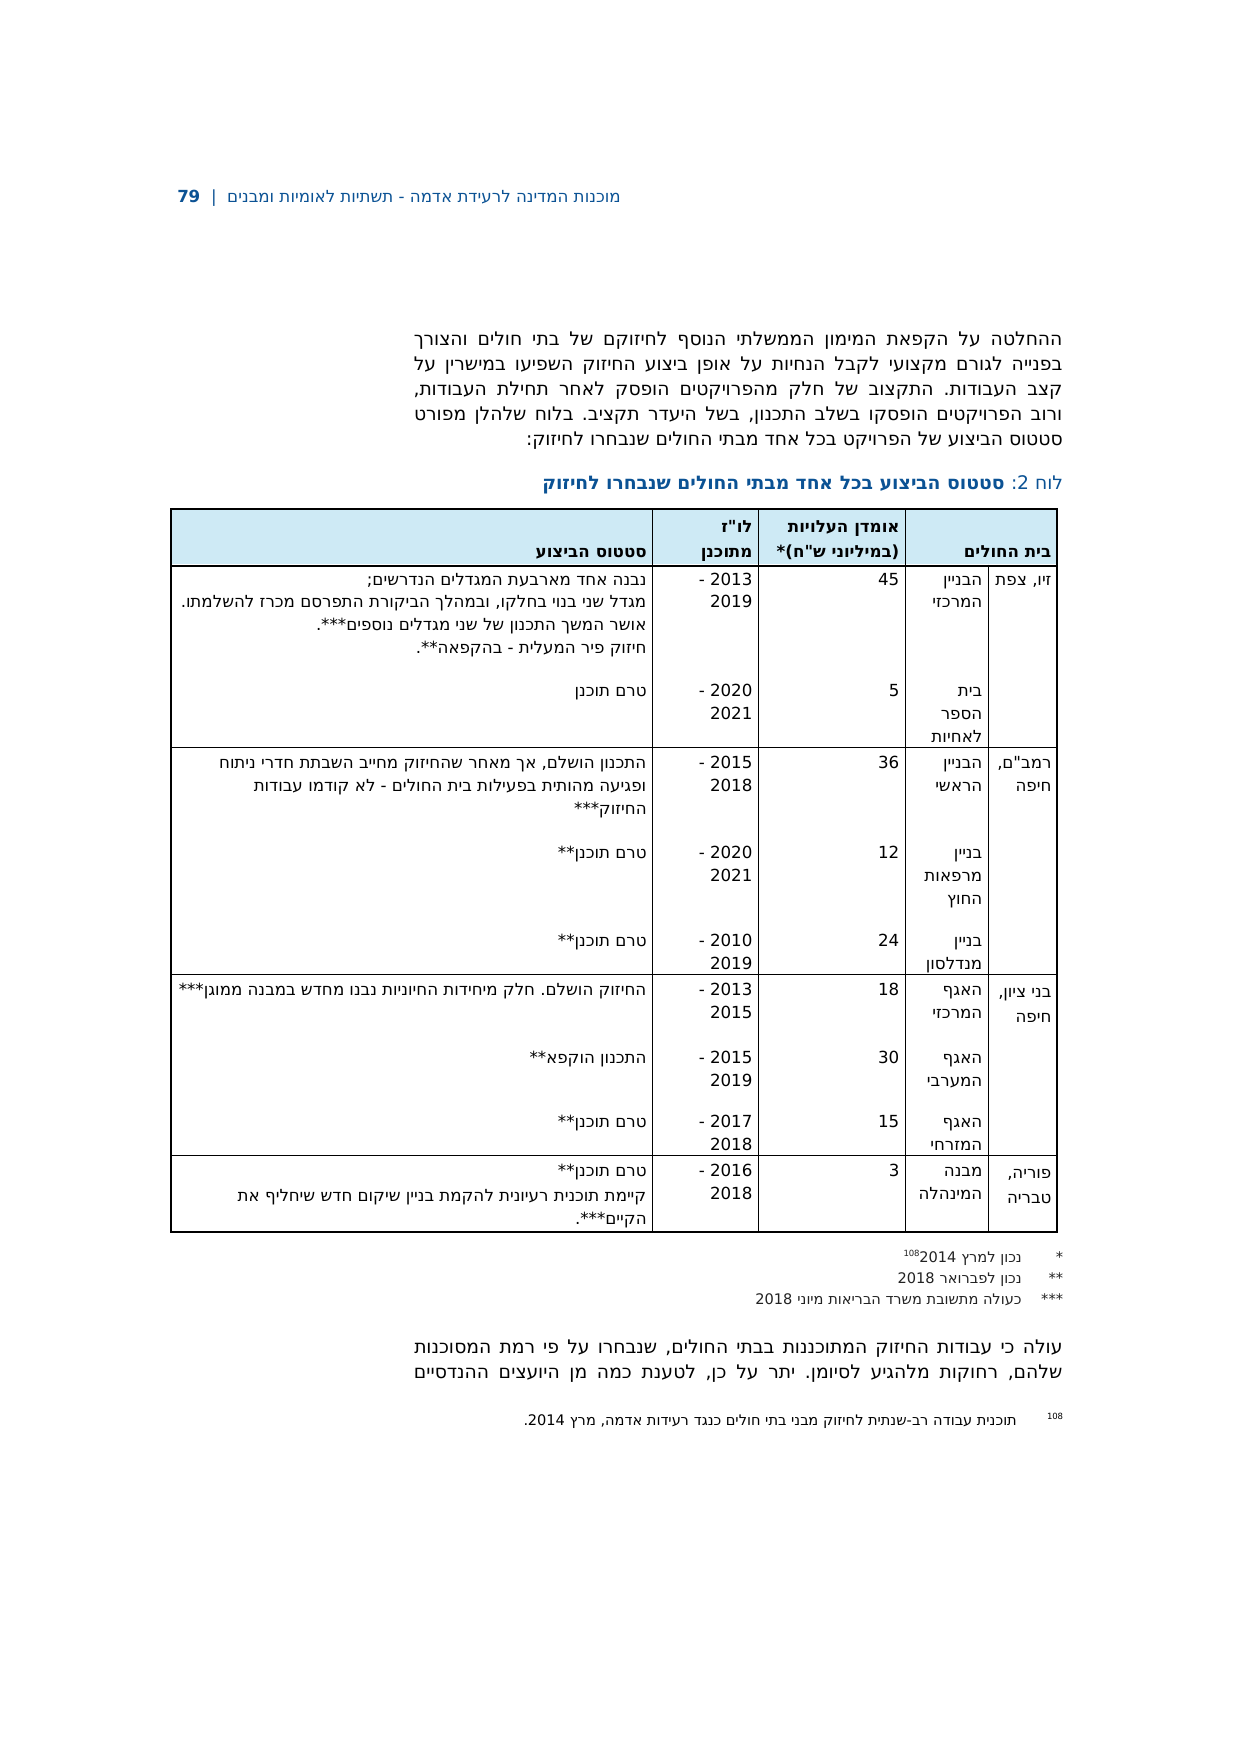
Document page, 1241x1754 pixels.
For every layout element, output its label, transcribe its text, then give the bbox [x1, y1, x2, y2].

table_cell 2013 - 2019 [653, 567, 758, 658]
table_cell טרם תוכנן** [172, 821, 652, 909]
table_cell האגף המערבי [906, 1025, 988, 1091]
table_cell 2010 - 2019 [653, 909, 758, 974]
table_cell 45 [759, 567, 905, 658]
table_cell בני ציון, חיפה [989, 975, 1056, 1155]
table_cell 2020 - 2021 [653, 821, 758, 909]
table_cell 36 [759, 748, 905, 821]
table_cell 2016 - 2018 [653, 1156, 758, 1231]
table_cell החיזוק הושלם. חלק מיחידות החיוניות נבנו מחדש במבנה ממוגן*** [172, 975, 652, 1025]
table_cell 2015 - 2018 [653, 748, 758, 821]
text ההחלטה על הקפאת המימון הממשלתי הנוסף לחיזוקם של בתי חולים והצורך בפנייה לגורם מקצועי לקבל הנחיות על אופן ביצוע החיזוק השפיעו במישרין על קצב העבודות. התקצוב של חלק מהפרויקטים הופסק לאחר תחילת העבודות, ורוב הפרויקטים הופסקו בשלב התכנון, בשל היעדר תקציב. בלוח שלהלן מפורט סטטוס הביצוע של הפרויקט בכל אחד מבתי החולים שנבחרו לחיזוק: [413, 325, 1063, 450]
text * נכון למרץ 2014 [413, 1246, 1063, 1267]
table_header סטטוס הביצוע [172, 510, 652, 564]
table_cell 30 [759, 1025, 905, 1091]
table_cell בית הספר לאחיות [906, 658, 988, 747]
table_cell 2017 - 2018 [653, 1091, 758, 1155]
table_cell הבניין המרכזי [906, 567, 988, 658]
table_cell התכנון הוקפא** [172, 1025, 652, 1091]
table_cell טרם תוכנן** [172, 909, 652, 974]
table_cell נבנה אחד מארבעת המגדלים הנדרשים; מגדל שני בנוי בחלקו, ובמהלך הביקורת התפרסם מכרז להשלמתו. אושר המשך התכנון של שני מגדלים נוספים***. חיזוק פיר המעלית - בהקפאה**. [172, 567, 652, 658]
table_cell 18 [759, 975, 905, 1025]
table_cell 5 [759, 658, 905, 747]
table_cell 2013 - 2015 [653, 975, 758, 1025]
table_header לו"ז מתוכנן [653, 510, 758, 564]
table_cell טרם תוכנן** קיימת תוכנית רעיונית להקמת בניין שיקום חדש שיחליף את הקיים***. [172, 1156, 652, 1231]
table_cell 2020 - 2021 [653, 658, 758, 747]
table_cell 2015 - 2019 [653, 1025, 758, 1091]
table_cell 3 [759, 1156, 905, 1231]
table_header אומדן העלויות (במיליוני ש"ח)* [759, 510, 905, 564]
table_header בית החולים [906, 510, 1056, 564]
table_cell רמב"ם, חיפה [989, 748, 1056, 974]
text *** כעולה מתשובת משרד הבריאות מיוני 2018 [413, 1287, 1063, 1308]
table_cell בניין מנדלסון [906, 909, 988, 974]
table_cell זיו, צפת [989, 567, 1056, 747]
text ** נכון לפברואר 2018 [413, 1267, 1063, 1287]
table_cell האגף המזרחי [906, 1091, 988, 1155]
table_cell האגף המרכזי [906, 975, 988, 1025]
table_cell התכנון הושלם, אך מאחר שהחיזוק מחייב השבתת חדרי ניתוח ופגיעה מהותית בפעילות בית החולים - לא קודמו עבודות החיזוק*** [172, 748, 652, 821]
table_cell טרם תוכנן** [172, 1091, 652, 1155]
table_cell טרם תוכנן [172, 658, 652, 747]
table_cell בניין מרפאות החוץ [906, 821, 988, 909]
text לוח 2: סטטוס הביצוע בכל אחד מבתי החולים שנבחרו לחיזוק [413, 462, 1063, 496]
table_cell 24 [759, 909, 905, 974]
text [413, 1333, 1063, 1383]
table_cell 12 [759, 821, 905, 909]
table_cell פוריה, טבריה [989, 1156, 1056, 1231]
table_cell מבנה המינהלה [906, 1156, 988, 1231]
table_cell 15 [759, 1091, 905, 1155]
table_cell הבניין הראשי [906, 748, 988, 821]
